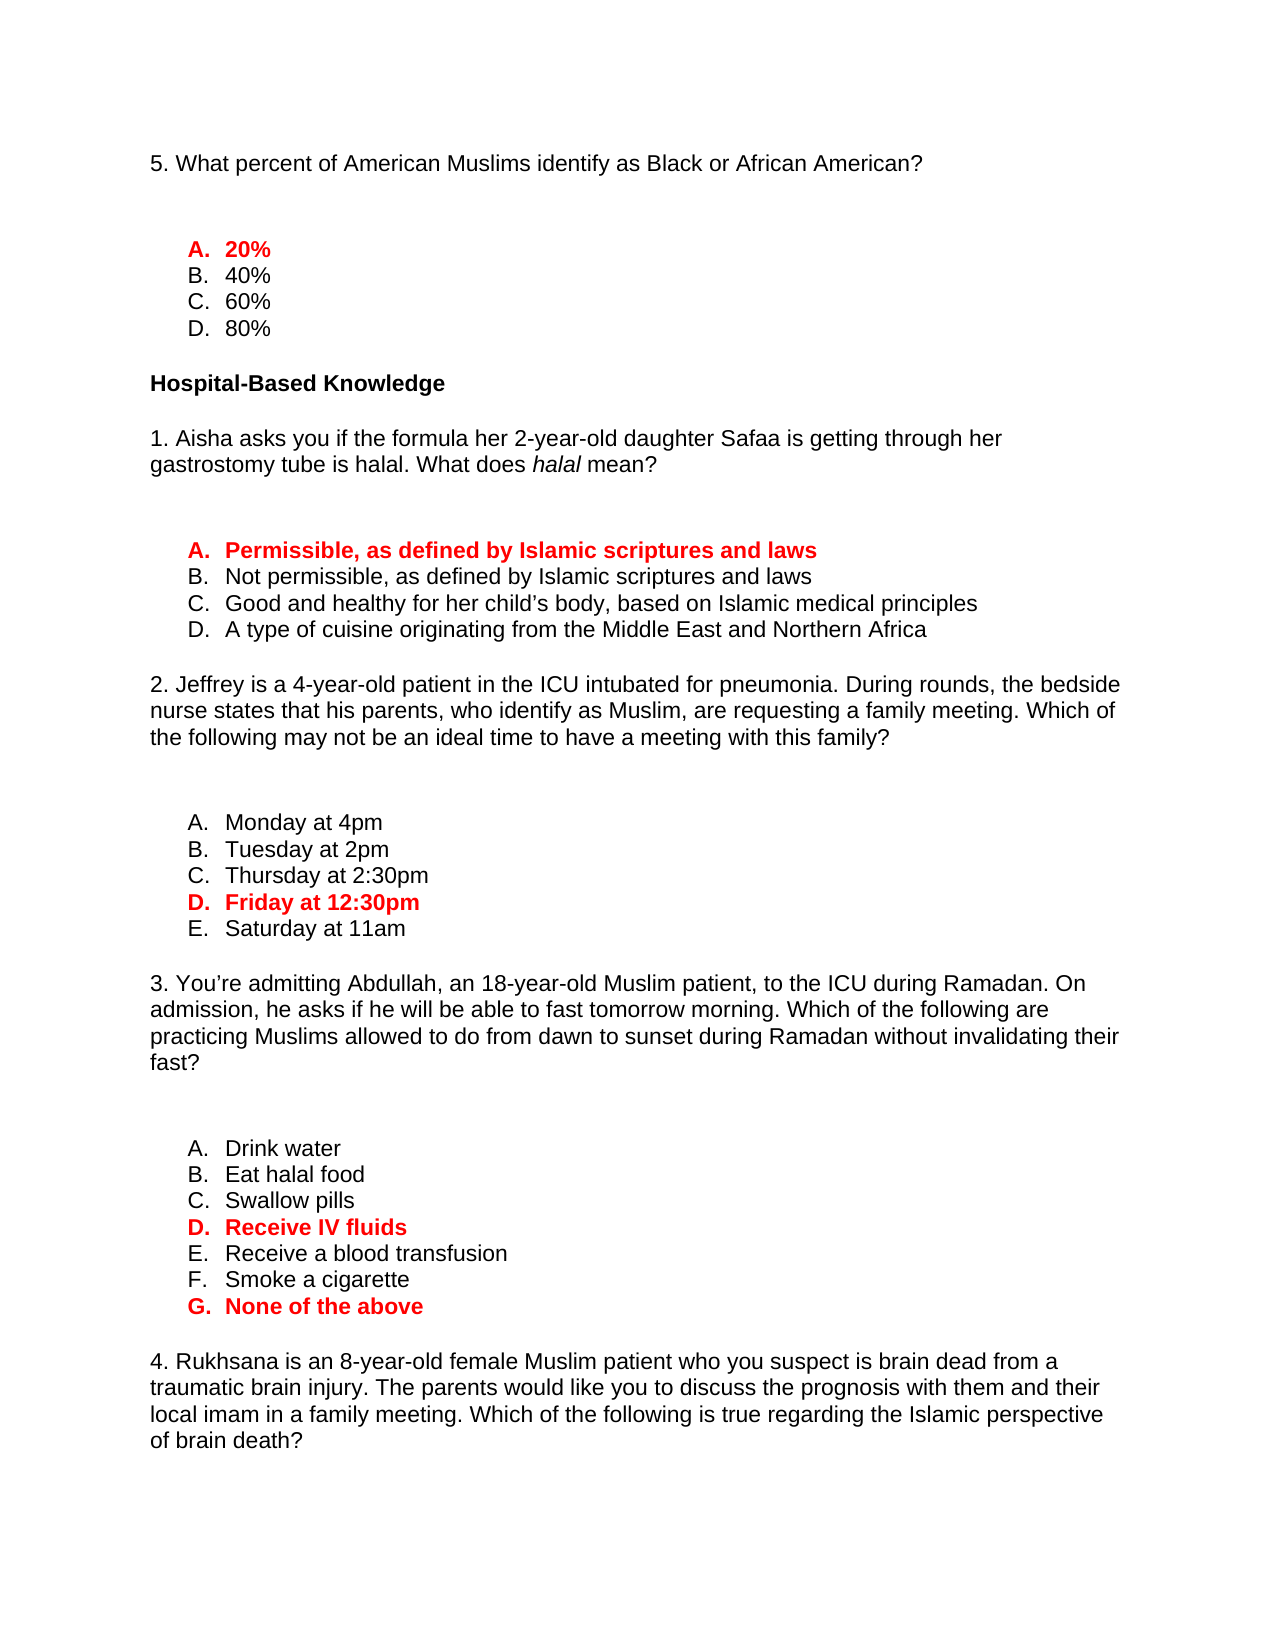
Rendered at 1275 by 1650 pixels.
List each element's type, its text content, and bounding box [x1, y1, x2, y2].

list A type of cuisine originating from the Middle East and Northern Africa [187, 616, 1125, 642]
list Not permissible, as defined by Islamic scriptures and laws [187, 563, 1125, 589]
text 5. What percent of American Muslims identify as Black or African American? [150, 150, 1125, 176]
list Permissible, as defined by Islamic scriptures and laws [187, 537, 1125, 563]
list Friday at 12:30pm [187, 888, 1125, 915]
list Smoke a cigarette [187, 1266, 1125, 1293]
list 40% [187, 262, 1125, 288]
list 20% [187, 236, 1125, 262]
list Saturday at 11am [187, 915, 1125, 941]
text 4. Rukhsana is an 8-year-old female Muslim patient who you suspect is brain dead from a traumatic brain injury. The parents would like you to discuss the prognosis with them and their local imam in a family meeting. Which of the following is true regarding the Islamic perspective of brain death? [150, 1348, 1125, 1453]
list Thursday at 2:30pm [187, 862, 1125, 888]
list Eat halal food [187, 1161, 1125, 1187]
text Hospital-Based Knowledge [150, 370, 1125, 396]
list Receive IV fluids [187, 1214, 1125, 1240]
list Monday at 4pm [187, 809, 1125, 836]
text 2. Jeffrey is a 4-year-old patient in the ICU intubated for pneumonia. During rounds, the bedside nurse states that his parents, who identify as Muslim, are requesting a family meeting. Which of the following may not be an ideal time to have a meeting with this family? [150, 671, 1125, 750]
list Receive a blood transfusion [187, 1240, 1125, 1266]
text 3. You’re admitting Abdullah, an 18-year-old Muslim patient, to the ICU during Ramadan. On admission, he asks if he will be able to fast tomorrow morning. Which of the following are practicing Muslims allowed to do from dawn to sunset during Ramadan without invalidating their fast? [150, 970, 1125, 1075]
list None of the above [187, 1293, 1125, 1319]
list Good and healthy for her child’s body, based on Islamic medical principles [187, 589, 1125, 616]
list Swallow pills [187, 1187, 1125, 1214]
list Drink water [187, 1134, 1125, 1161]
list 60% [187, 288, 1125, 315]
list 80% [187, 315, 1125, 341]
list Tuesday at 2pm [187, 836, 1125, 862]
text 1. Aisha asks you if the formula her 2-year-old daughter Safaa is getting through her gastrostomy tube is halal. What does halal mean? [150, 425, 1125, 478]
